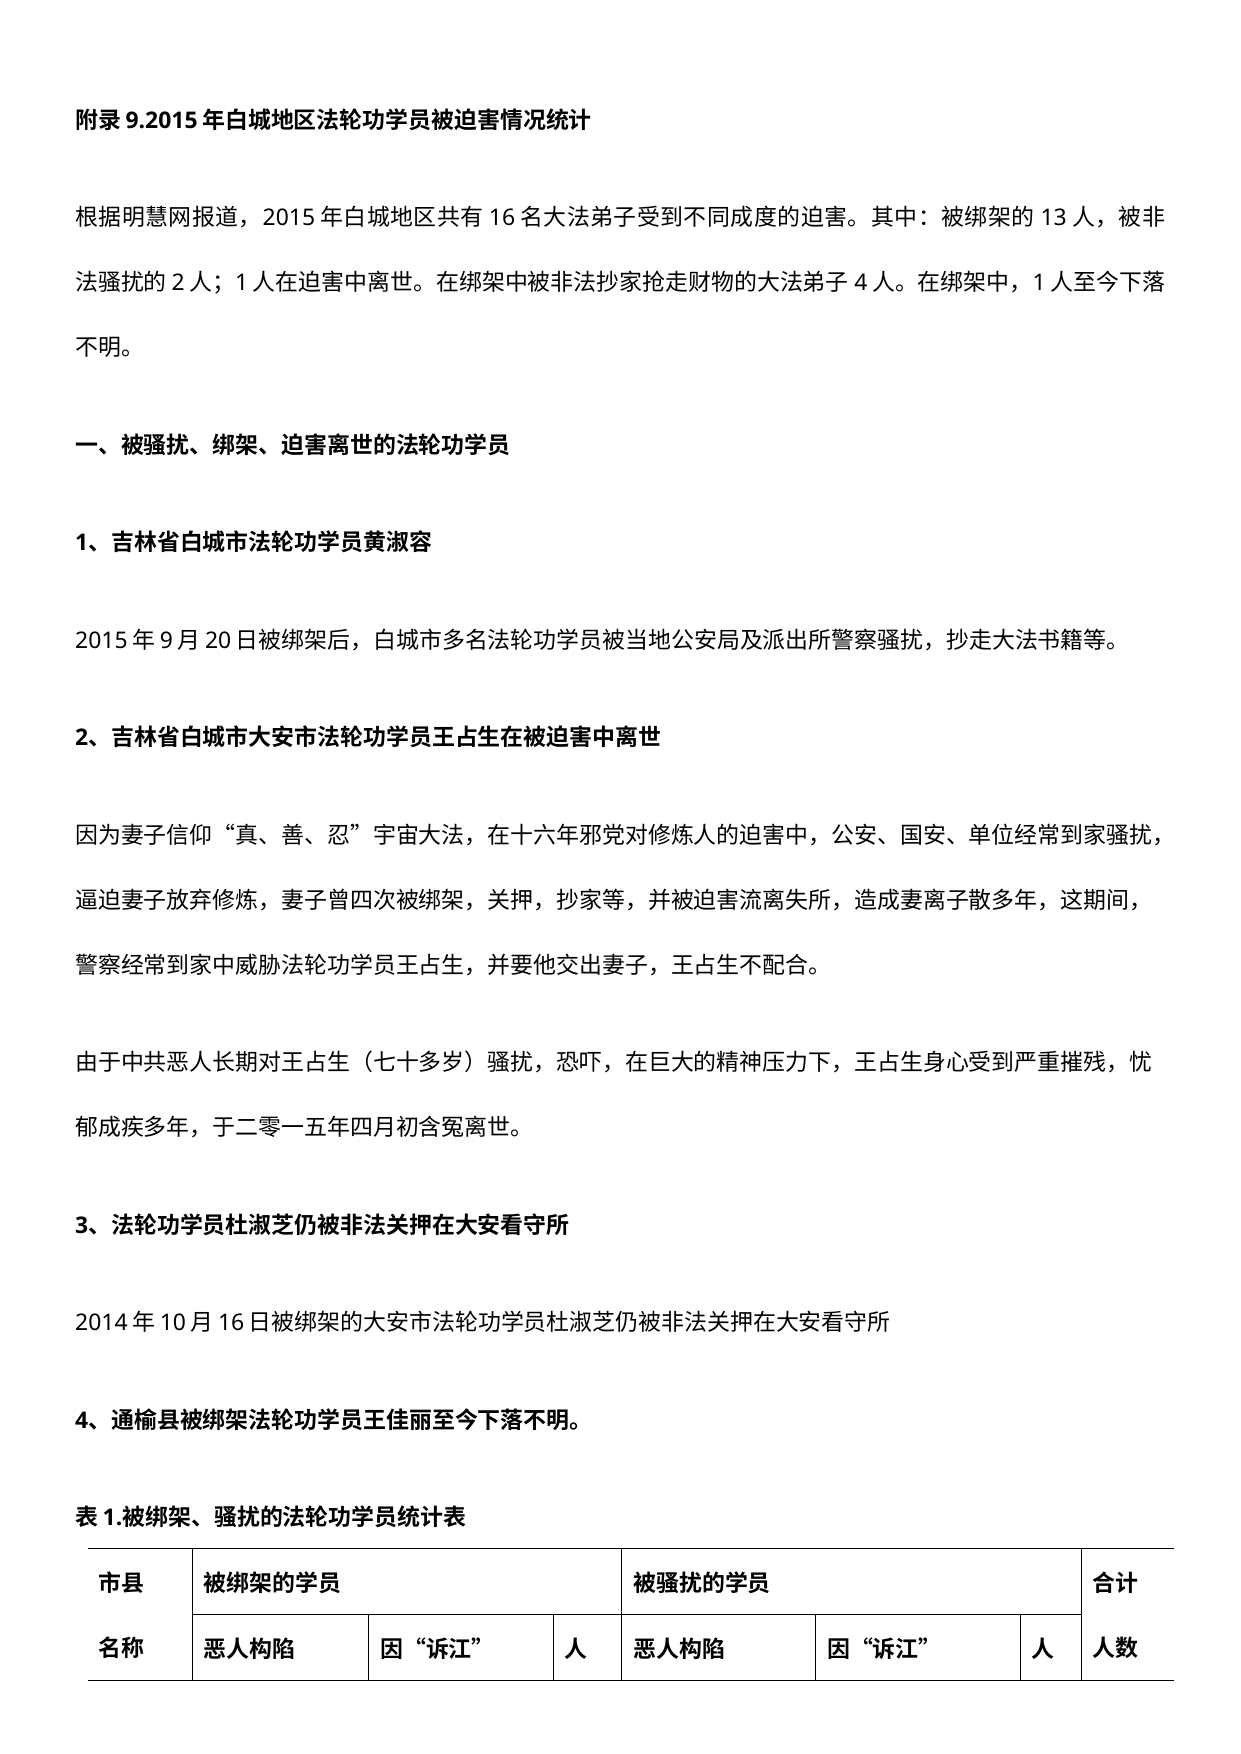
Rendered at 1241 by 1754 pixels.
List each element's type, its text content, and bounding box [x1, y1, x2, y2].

text 2014年10月16日被绑架的大安市法轮功学员杜淑芝仍被非法关押在大安看守所 [75, 1288, 1165, 1353]
table_header 市县 名称 [88, 1549, 192, 1680]
text 2015年9月20日被绑架后，白城市多名法轮功学员被当地公安局及派出所警察骚扰，抄走大法书籍等。 [75, 606, 1165, 671]
table_header 合计 人数 [1082, 1549, 1173, 1680]
text 表1.被绑架、骚扰的法轮功学员统计表 [75, 1483, 1165, 1548]
table_header 被骚扰的学员 [622, 1549, 1081, 1614]
table_cell 人 数 [1021, 1615, 1081, 1680]
table_cell 因“诉江” [816, 1615, 1020, 1680]
table_cell 恶人构陷 [193, 1615, 368, 1680]
text 附录9.2015年白城地区法轮功学员被迫害情况统计 [31, 86, 1165, 151]
table_cell 恶人构陷 [622, 1615, 815, 1680]
table_cell 人 数 [554, 1615, 621, 1680]
text 3、法轮功学员杜淑芝仍被非法关押在大安看守所 [75, 1191, 1165, 1256]
table_header 被绑架的学员 [193, 1549, 621, 1614]
text 4、通榆县被绑架法轮功学员王佳丽至今下落不明。 [75, 1386, 1165, 1451]
text 1、吉林省白城市法轮功学员黄淑容 [75, 508, 1165, 573]
text 因为妻子信仰“真、善、忍”宇宙大法，在十六年邪党对修炼人的迫害中，公安、国安、单位经常到家骚扰，逼迫妻子放弃修炼，妻子曾四次被绑架，关押，抄家等，并被迫害流离失所，造成妻离子散多年，这期间，警察经常到家中威胁法轮功学员王占生，并要他交出妻子，王占生不配合。 [75, 801, 1165, 996]
text 2、吉林省白城市大安市法轮功学员王占生在被迫害中离世 [75, 703, 1165, 768]
text 由于中共恶人长期对王占生（七十多岁）骚扰，恐吓，在巨大的精神压力下，王占生身心受到严重摧残，忧郁成疾多年，于二零一五年四月初含冤离世。 [75, 1028, 1165, 1158]
table_cell 因“诉江” [369, 1615, 553, 1680]
text 根据明慧网报道，2015年白城地区共有16名大法弟子受到不同成度的迫害。其中：被绑架的13人，被非法骚扰的2人；1人在迫害中离世。在绑架中被非法抄家抢走财物的大法弟子4人。在绑架中，1人至今下落不明。 一、被骚扰、绑架、迫害离世的法轮功学员 [75, 183, 1165, 476]
